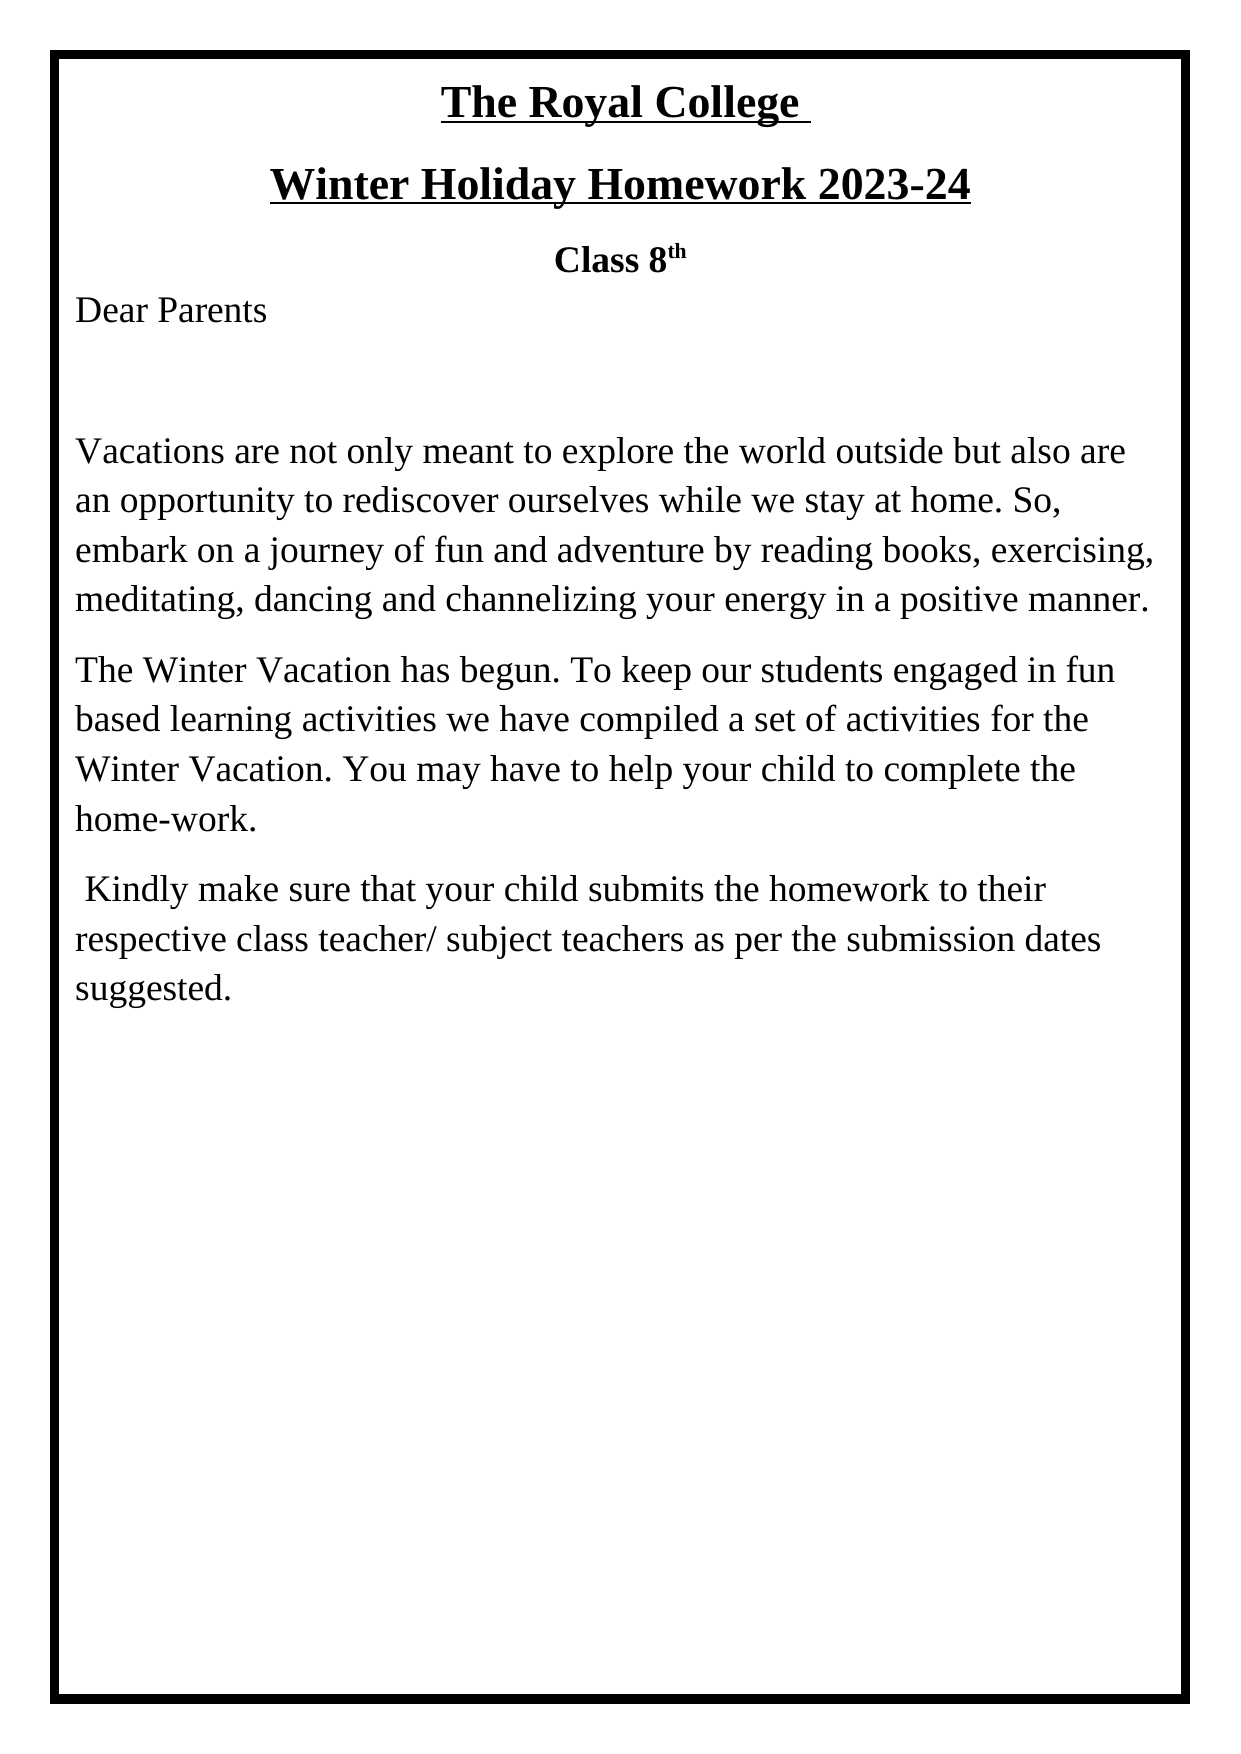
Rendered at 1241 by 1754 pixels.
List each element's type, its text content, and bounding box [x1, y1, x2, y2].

text The Royal College [75, 75, 1165, 128]
text Vacations are not only meant to explore the world outside but also are an opportunity to rediscover ourselves while we stay at home. So, embark on a journey of fun and adventure by reading books, exercising, meditating, dancing and channelizing your energy in a positive manner. [75, 428, 1165, 620]
text The Winter Vacation has begun. To keep our students engaged in fun based learning activities we have compiled a set of activities for the Winter Vacation. You may have to help your child to complete the home-work. [75, 647, 1165, 839]
text Winter Holiday Homework 2023-24 [75, 156, 1165, 209]
text Kindly make sure that your child submits the homework to their respective class teacher/ subject teachers as per the submission dates suggested. [75, 866, 1165, 1009]
text Dear Parents [75, 287, 1165, 330]
text Class 8th [75, 238, 1165, 281]
